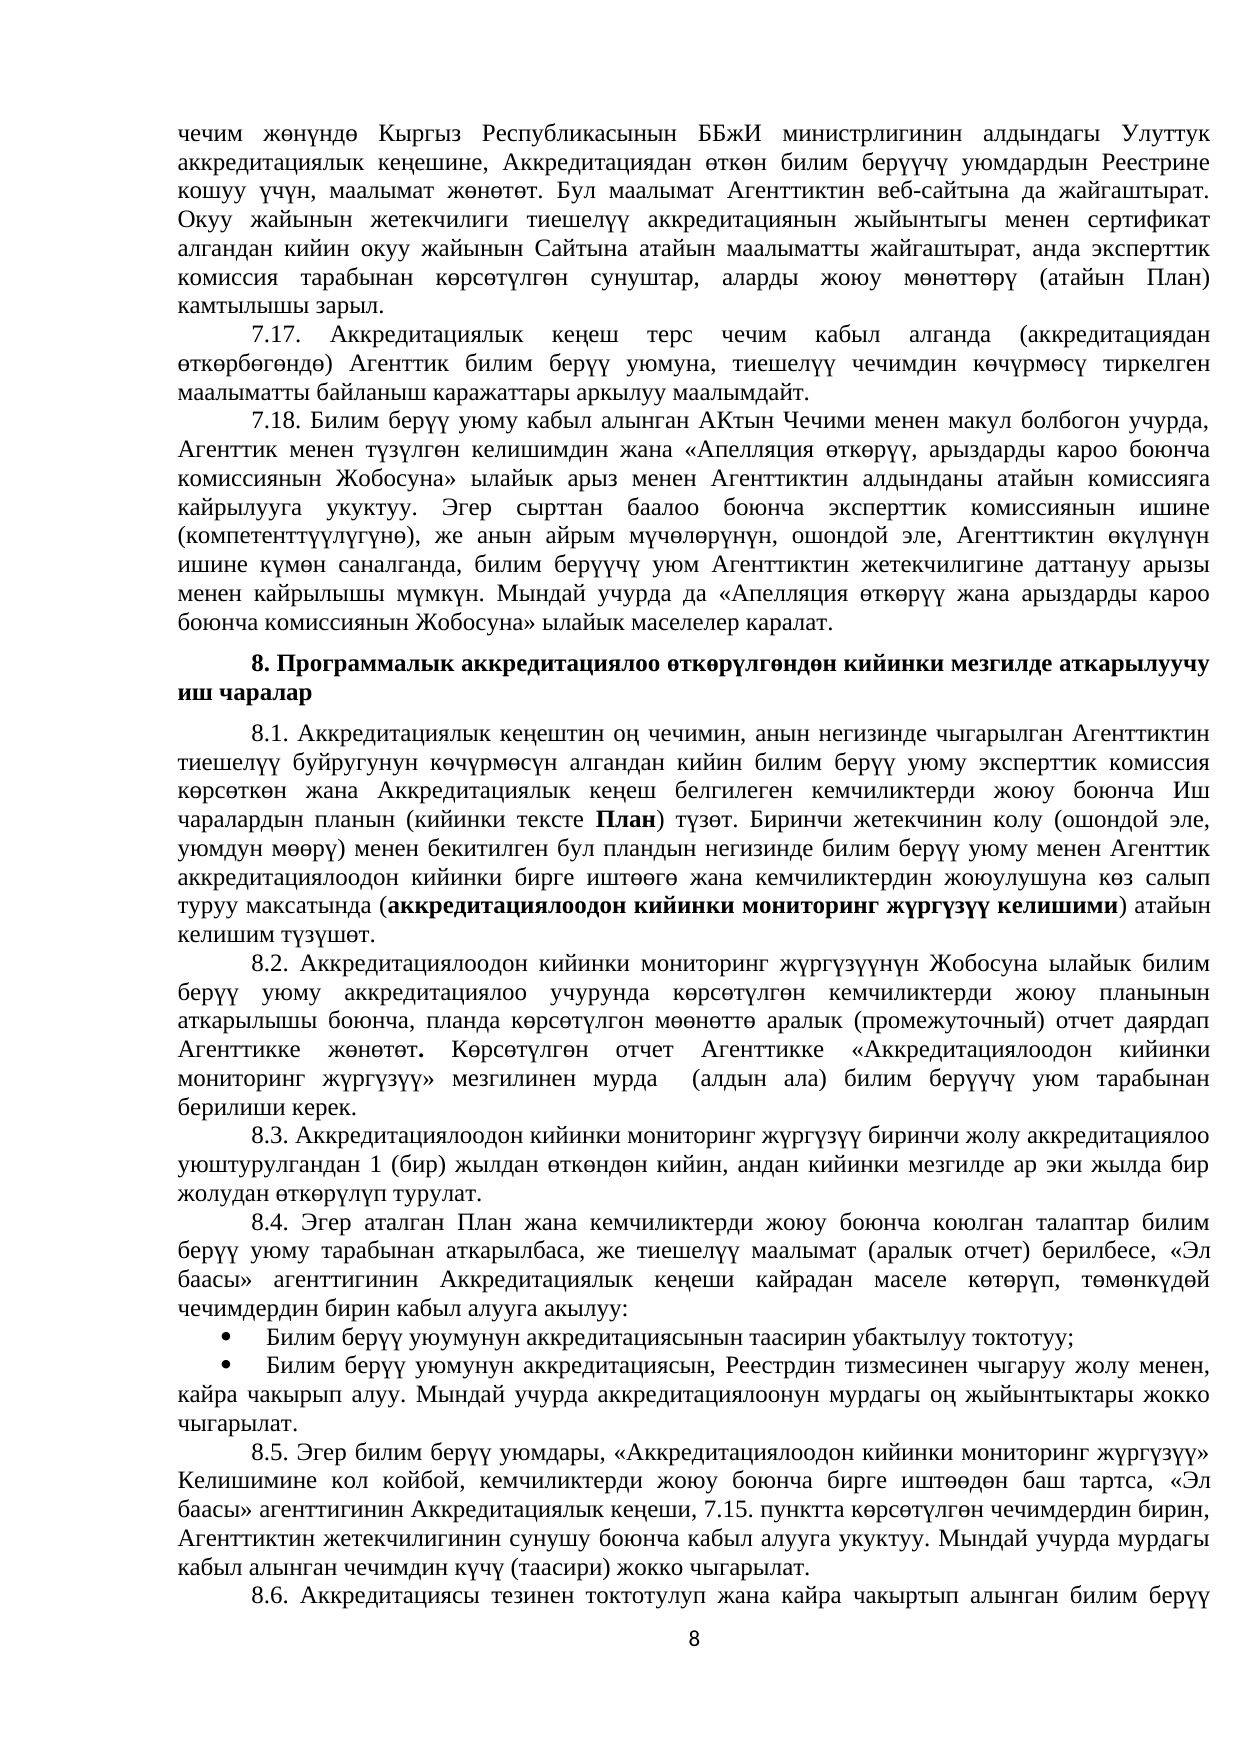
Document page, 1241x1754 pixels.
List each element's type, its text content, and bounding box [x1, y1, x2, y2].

list Билим берүү уюмунун аккредитациясын, Реестрдин тизмесинен чыгаруу жолу менен, кайра чакырып алуу. Мындай учурда аккредитациялоонун мурдагы оң жыйынтыктары жокко чыгарылат. [177, 1351, 1211, 1437]
list Билим берүү уюумунун аккредитациясынын таасирин убактылуу токтотуу; [177, 1322, 1211, 1351]
text 8. Программалык аккредитациялоо өткөрүлгөндөн кийинки мезгилде аткарылуучу иш чаралар [177, 648, 1211, 706]
text 8.1. Аккредитациялык кеңештин оң чечимин, анын негизинде чыгарылган Агенттиктин тиешелүү буйругунун көчүрмөсүн алгандан кийин билим берүү уюму эксперттик комиссия көрсөткөн жана Аккредитациялык кеңеш белгилеген кемчиликтерди жоюу боюнча Иш чаралардын планын (кийинки тексте План) түзөт. Биринчи жетекчинин колу (ошондой эле, уюмдун мөөрү) менен бекитилген бул пландын негизинде билим берүү уюму менен Агенттик аккредитациялоодон кийинки бирге иштөөгө жана кемчиликтердин жоюулушуна көз салып туруу максатында (аккредитациялоодон кийинки мониторинг жүргүзүү келишими) атайын келишим түзүшөт. [177, 718, 1211, 948]
text 7.18. Билим берүү уюму кабыл алынган АКтын Чечими менен макул болбогон учурда, Агенттик менен түзүлгөн келишимдин жана «Апелляция өткөрүү, арыздарды кароо боюнча комиссиянын Жобосуна» ылайык арыз менен Агенттиктин алдынданы атайын комиссияга кайрылууга укуктуу. Эгер сырттан баалоо боюнча эксперттик комиссиянын ишине (компетенттүүлүгүнө), же анын айрым мүчөлөрүнүн, ошондой эле, Агенттиктин өкүлүнүн ишине күмөн саналганда, билим берүүчү уюм Агенттиктин жетекчилигине даттануу арызы менен кайрылышы мүмкүн. Мындай учурда да «Апелляция өткөрүү жана арыздарды кароо боюнча комиссиянын Жобосуна» ылайык маселелер каралат. [177, 406, 1211, 636]
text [177, 118, 1211, 319]
text 8.5. Эгер билим берүү уюмдары, «Аккредитациялоодон кийинки мониторинг жүргүзүү» Келишимине кол койбой, кемчиликтерди жоюу боюнча бирге иштөөдөн баш тартса, «Эл баасы» агенттигинин Аккредитациялык кеңеши, 7.15. пунктта көрсөтүлгөн чечимдердин бирин, Агенттиктин жетекчилигинин сунушу боюнча кабыл алууга укуктуу. Мындай учурда мурдагы кабыл алынган чечимдин күчү (таасири) жокко чыгарылат. [177, 1437, 1211, 1581]
text 8.2. Аккредитациялоодон кийинки мониторинг жүргүзүүнүн Жобосуна ылайык билим берүү уюму аккредитациялоо учурунда көрсөтүлгөн кемчиликтерди жоюу планынын аткарылышы боюнча, планда көрсөтүлгон мөөнөттө аралык (промежуточный) отчет даярдап Агенттикке жөнөтөт. Көрсөтүлгөн отчет Агенттикке «Аккредитациялоодон кийинки мониторинг жүргүзүү» мезгилинен мурда (алдын ала) билим берүүчү уюм тарабынан берилиши керек. [177, 948, 1211, 1121]
text 8.4. Эгер аталган План жана кемчиликтерди жоюу боюнча коюлган талаптар билим берүү уюму тарабынан аткарылбаса, же тиешелүү маалымат (аралык отчет) берилбесе, «Эл баасы» агенттигинин Аккредитациялык кеңеши кайрадан маселе көтөрүп, төмөнкүдөй чечимдердин бирин кабыл алууга акылуу: [177, 1207, 1211, 1322]
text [177, 1581, 1211, 1609]
text 7.17. Аккредитациялык кеңеш терс чечим кабыл алганда (аккредитациядан өткөрбөгөндө) Агенттик билим берүү уюмуна, тиешелүү чечимдин көчүрмөсү тиркелген маалыматты байланыш каражаттары аркылуу маалымдайт. [177, 319, 1211, 406]
text 8.3. Аккредитациялоодон кийинки мониторинг жүргүзүү биринчи жолу аккредитациялоо уюштурулгандан 1 (бир) жылдан өткөндөн кийин, андан кийинки мезгилде ар эки жылда бир жолудан өткөрүлүп турулат. [177, 1121, 1211, 1207]
